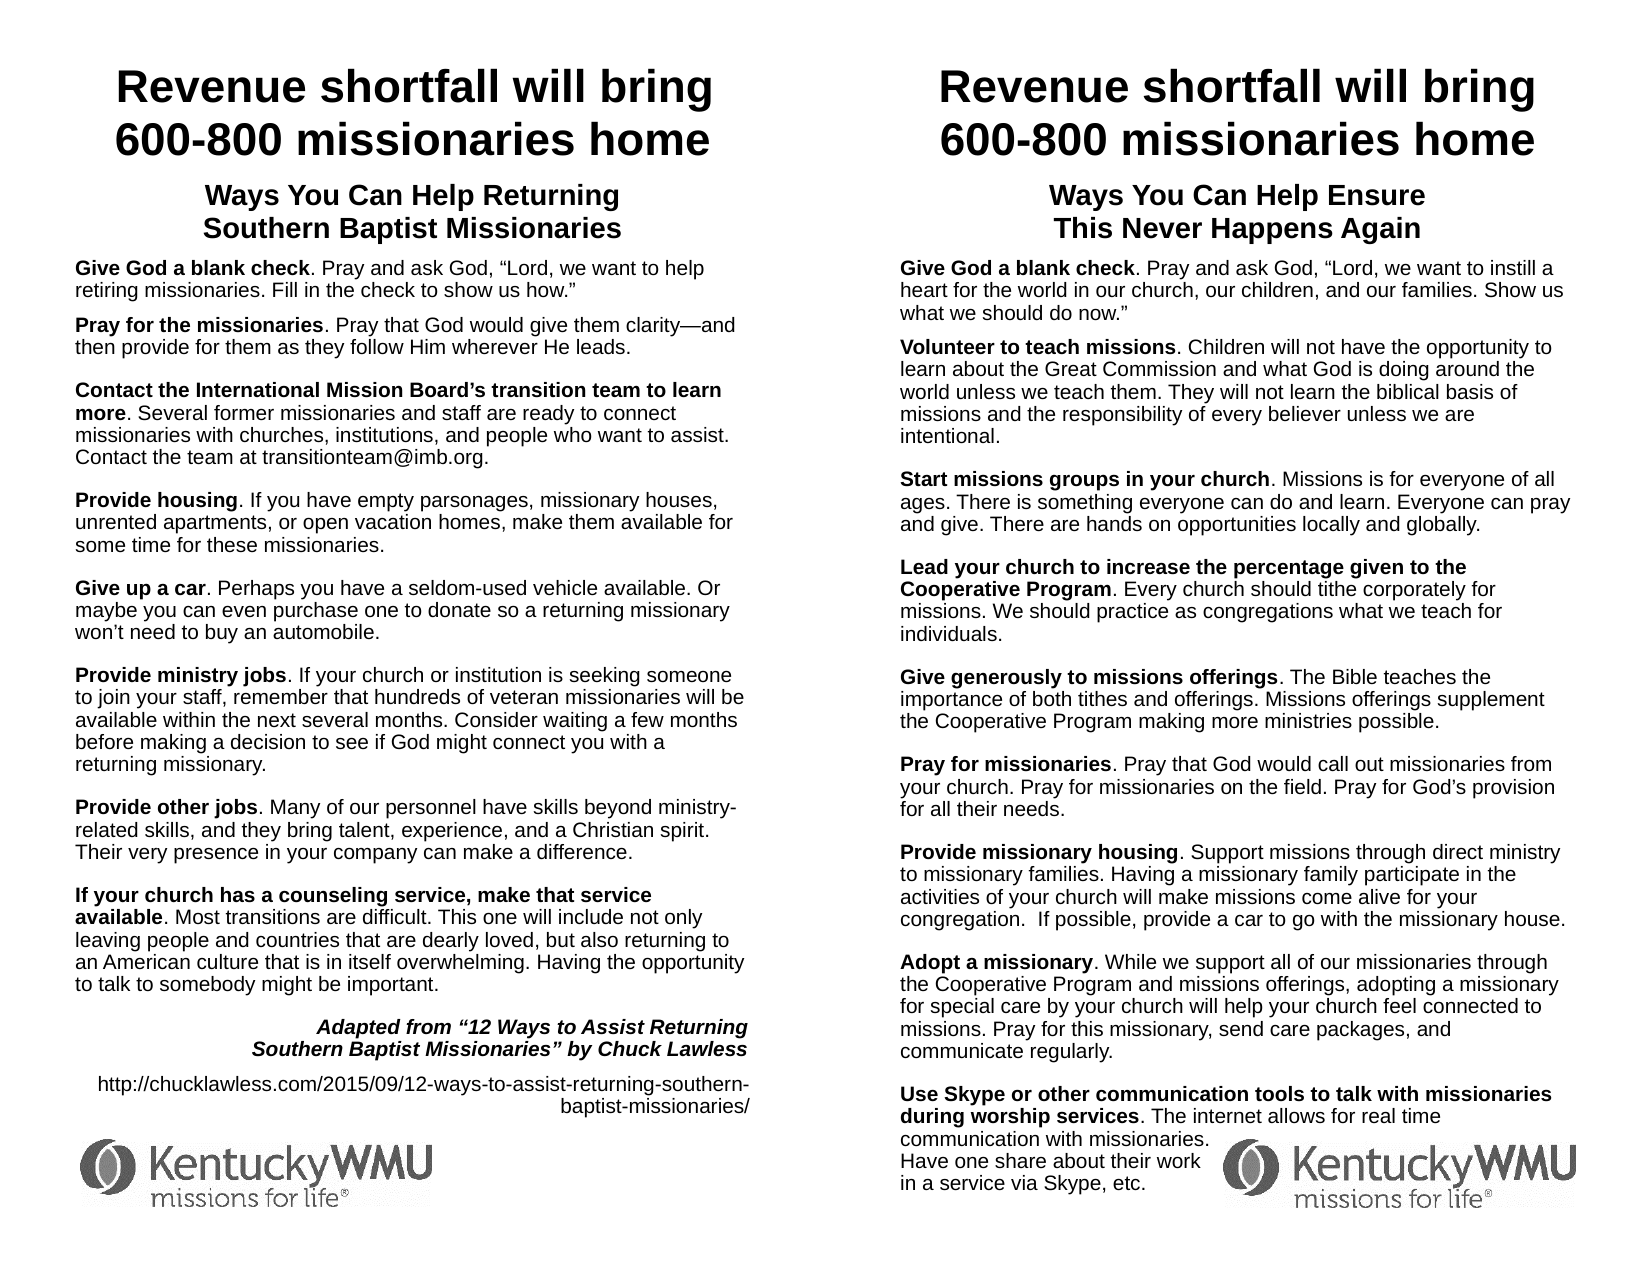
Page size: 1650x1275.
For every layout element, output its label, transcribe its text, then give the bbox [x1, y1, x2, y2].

picture [80, 1139, 432, 1207]
text Provide other jobs. Many of our personnel have skills beyond ministry-related skills, and they bring talent, experience, and a Christian spirit. Their very presence in your company can make a difference. [75, 797, 750, 864]
text Volunteer to teach missions. Children will not have the opportunity to learn about the Great Commission and what God is doing around the world unless we teach them. They will not learn the biblical basis of missions and the responsibility of every believer unless we are intentional. [900, 337, 1575, 448]
text Contact the International Mission Board’s transition team to learn more. Several former missionaries and staff are ready to connect missionaries with churches, institutions, and people who want to assist. Contact the team at transitionteam@imb.org. [75, 380, 750, 469]
text If your church has a counseling service, make that service available. Most transitions are difficult. This one will include not only leaving people and countries that are dearly loved, but also returning to an American culture that is in itself overwhelming. Having the opportunity to talk to somebody might be important. [75, 885, 750, 996]
text Revenue shortfall will bring [900, 60, 1575, 113]
text Pray for the missionaries. Pray that God would give them clarity—and then provide for them as they follow Him wherever He leads. [75, 314, 750, 359]
text Adopt a missionary. While we support all of our missionaries through the Cooperative Program and missions offerings, adopting a missionary for special care by your church will help your church feel connected to missions. Pray for this missionary, send care packages, and communicate regularly. [900, 952, 1575, 1063]
text Give up a car. Perhaps you have a seldom-used vehicle available. Or maybe you can even purchase one to donate so a returning missionary won’t need to buy an automobile. [75, 577, 750, 644]
text This Never Happens Again [900, 211, 1575, 245]
text 600-800 missionaries home [900, 113, 1575, 165]
text Give God a blank check. Pray and ask God, “Lord, we want to instill a heart for the world in our church, our children, and our families. Show us what we should do now.” [900, 257, 1575, 324]
text Provide ministry jobs. If your church or institution is seeking someone to join your staff, remember that hundreds of veteran missionaries will be available within the next several months. Consider waiting a few months before making a decision to see if God might connect you with a returning missionary. [75, 665, 750, 776]
text Adapted from “12 Ways to Assist Returning [75, 1017, 750, 1039]
text http://chucklawless.com/2015/09/12-ways-to-assist-returning-southern-baptist-missionaries/ [75, 1074, 750, 1118]
text Provide missionary housing. Support missions through direct ministry to missionary families. Having a missionary family participate in the activities of your church will make missions come alive for your congregation. If possible, provide a car to go with the missionary house. [900, 842, 1575, 931]
picture [1223, 1139, 1576, 1208]
text Start missions groups in your church. Missions is for everyone of all ages. There is something everyone can do and learn. Everyone can pray and give. There are hands on opportunities locally and globally. [900, 469, 1575, 536]
text Give God a blank check. Pray and ask God, “Lord, we want to help retiring missionaries. Fill in the check to show us how.” [75, 257, 750, 302]
text Pray for missionaries. Pray that God would call out missionaries from your church. Pray for missionaries on the field. Pray for God’s provision for all their needs. [900, 754, 1575, 821]
text Provide housing. If you have empty parsonages, missionary houses, unrented apartments, or open vacation homes, make them available for some time for these missionaries. [75, 490, 750, 556]
text Southern Baptist Missionaries” by Chuck Lawless [75, 1039, 750, 1061]
text Ways You Can Help Ensure [900, 178, 1575, 211]
text 600-800 missionaries home [75, 113, 750, 165]
text Revenue shortfall will bring [75, 60, 750, 113]
text Lead your church to increase the percentage given to the Cooperative Program. Every church should tithe corporately for missions. We should practice as congregations what we teach for individuals. [900, 557, 1575, 646]
text Southern Baptist Missionaries [75, 211, 750, 245]
text Ways You Can Help Returning [75, 178, 750, 211]
text Give generously to missions offerings. The Bible teaches the importance of both tithes and offerings. Missions offerings supplement the Cooperative Program making more ministries possible. [900, 666, 1575, 733]
